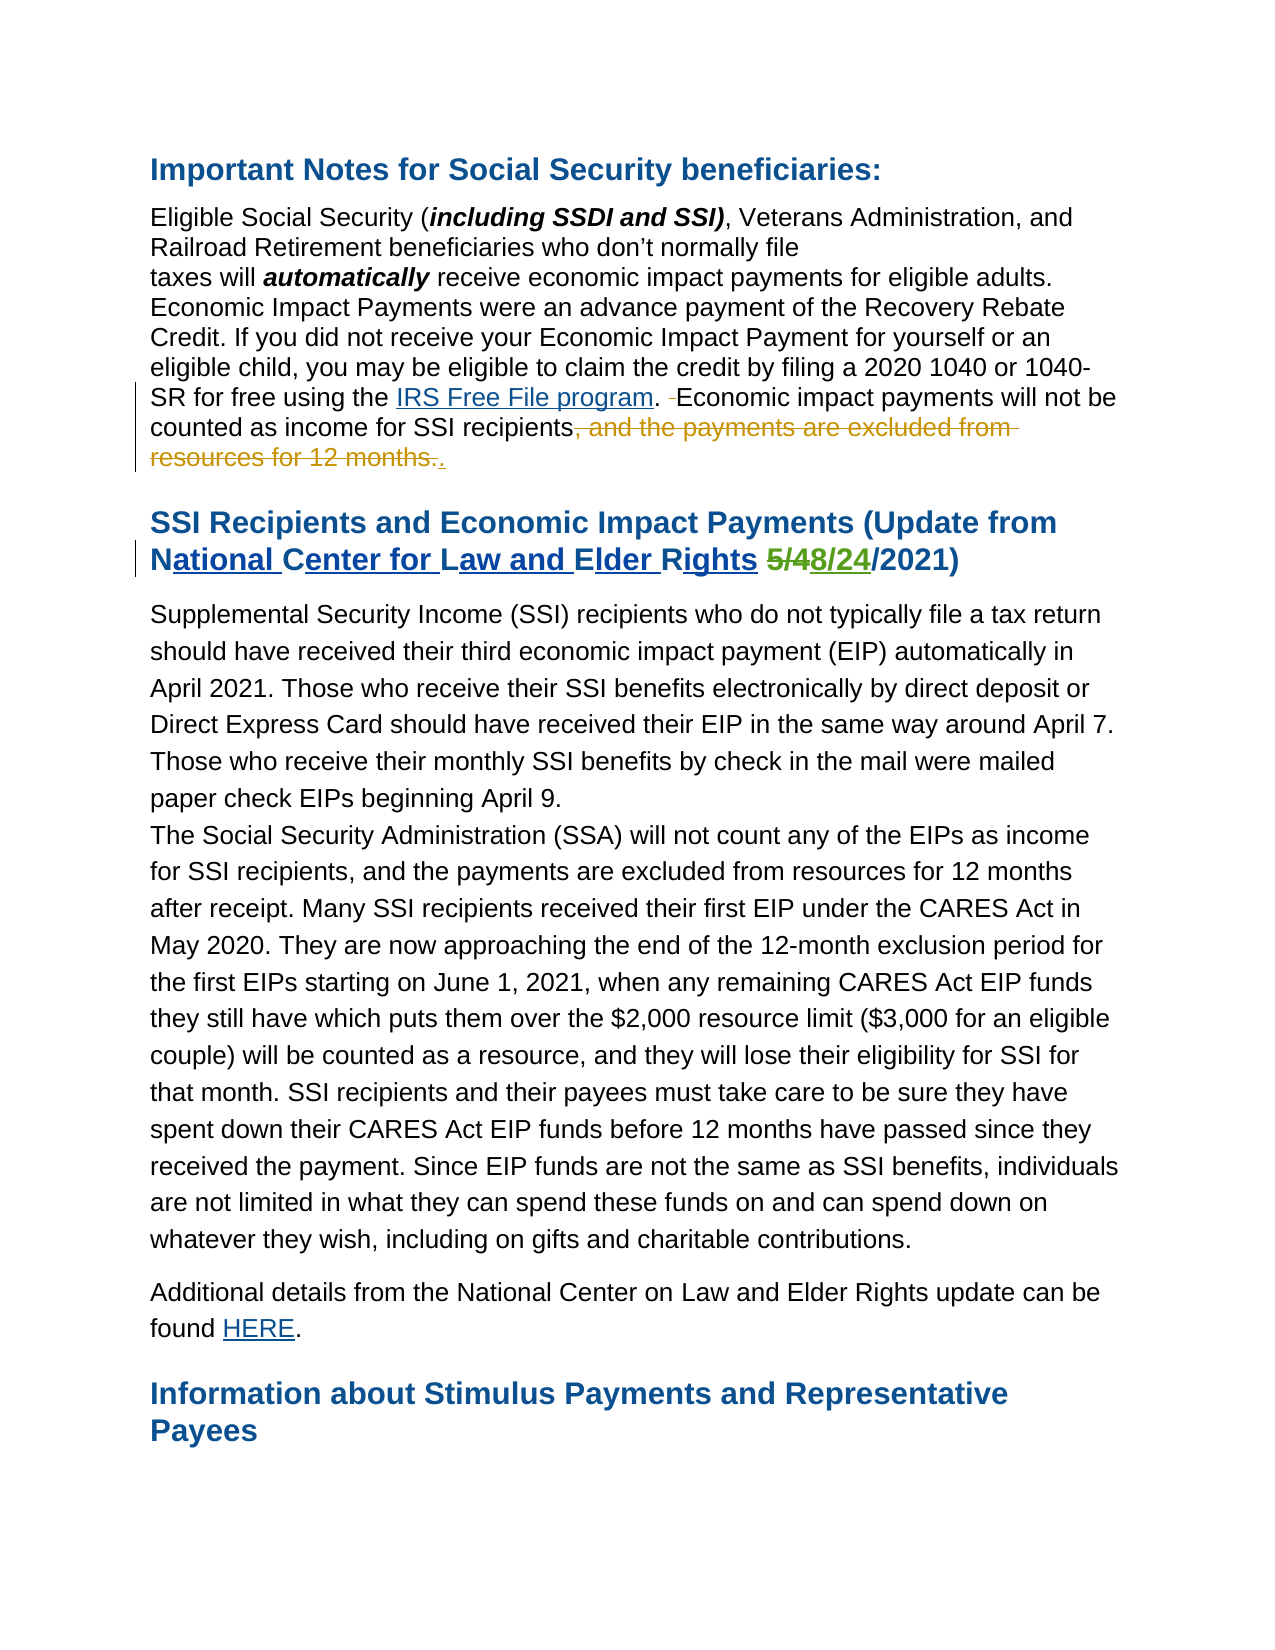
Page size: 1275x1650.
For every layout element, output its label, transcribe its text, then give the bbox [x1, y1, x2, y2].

text Supplemental Security Income (SSI) recipients who do not typically file a tax return should have received their third economic impact payment (EIP) automatically in April 2021. Those who receive their SSI benefits electronically by direct deposit or Direct Express Card should have received their EIP in the same way around April 7. Those who receive their monthly SSI benefits by check in the mail were mailed paper check EIPs beginning April 9. The Social Security Administration (SSA) will not count any of the EIPs as income for SSI recipients, and the payments are excluded from resources for 12 months after receipt. Many SSI recipients received their first EIP under the CARES Act in May 2020. They are now approaching the end of the 12-month exclusion period for the first EIPs starting on June 1, 2021, when any remaining CARES Act EIP funds they still have which puts them over the $2,000 resource limit ($3,000 for an eligible couple) will be counted as a resource, and they will lose their eligibility for SSI for that month. SSI recipients and their payees must take care to be sure they have spent down their CARES Act EIP funds before 12 months have passed since they received the payment. Since EIP funds are not the same as SSI benefits, individuals are not limited in what they can spend these funds on and can spend down on whatever they wish, including on gifts and charitable contributions. [150, 592, 1125, 1254]
text Additional details from the National Center on Law and Elder Rights update can be found HERE. [150, 1270, 1125, 1343]
text Important Notes for Social Security beneficiaries: [150, 150, 1125, 187]
text SSI Recipients and Economic Impact Payments (Update from NCLER /2021) [150, 503, 1125, 577]
text Eligible Social Security (including SSDI and SSI), Veterans Administration, and Railroad Retirement beneficiaries who don’t normally file taxes will automatically receive economic impact payments for eligible adults. Economic Impact Payments were an advance payment of the Recovery Rebate Credit. If you did not receive your Economic Impact Payment for yourself or an eligible child, you may be eligible to claim the credit by filing a 2020 1040 or 1040-SR for free using the IRS Free File program. Economic impact payments will not be counted as income for SSI recipients [150, 202, 1125, 472]
text Information about Stimulus Payments and Representative Payees [150, 1374, 1125, 1448]
